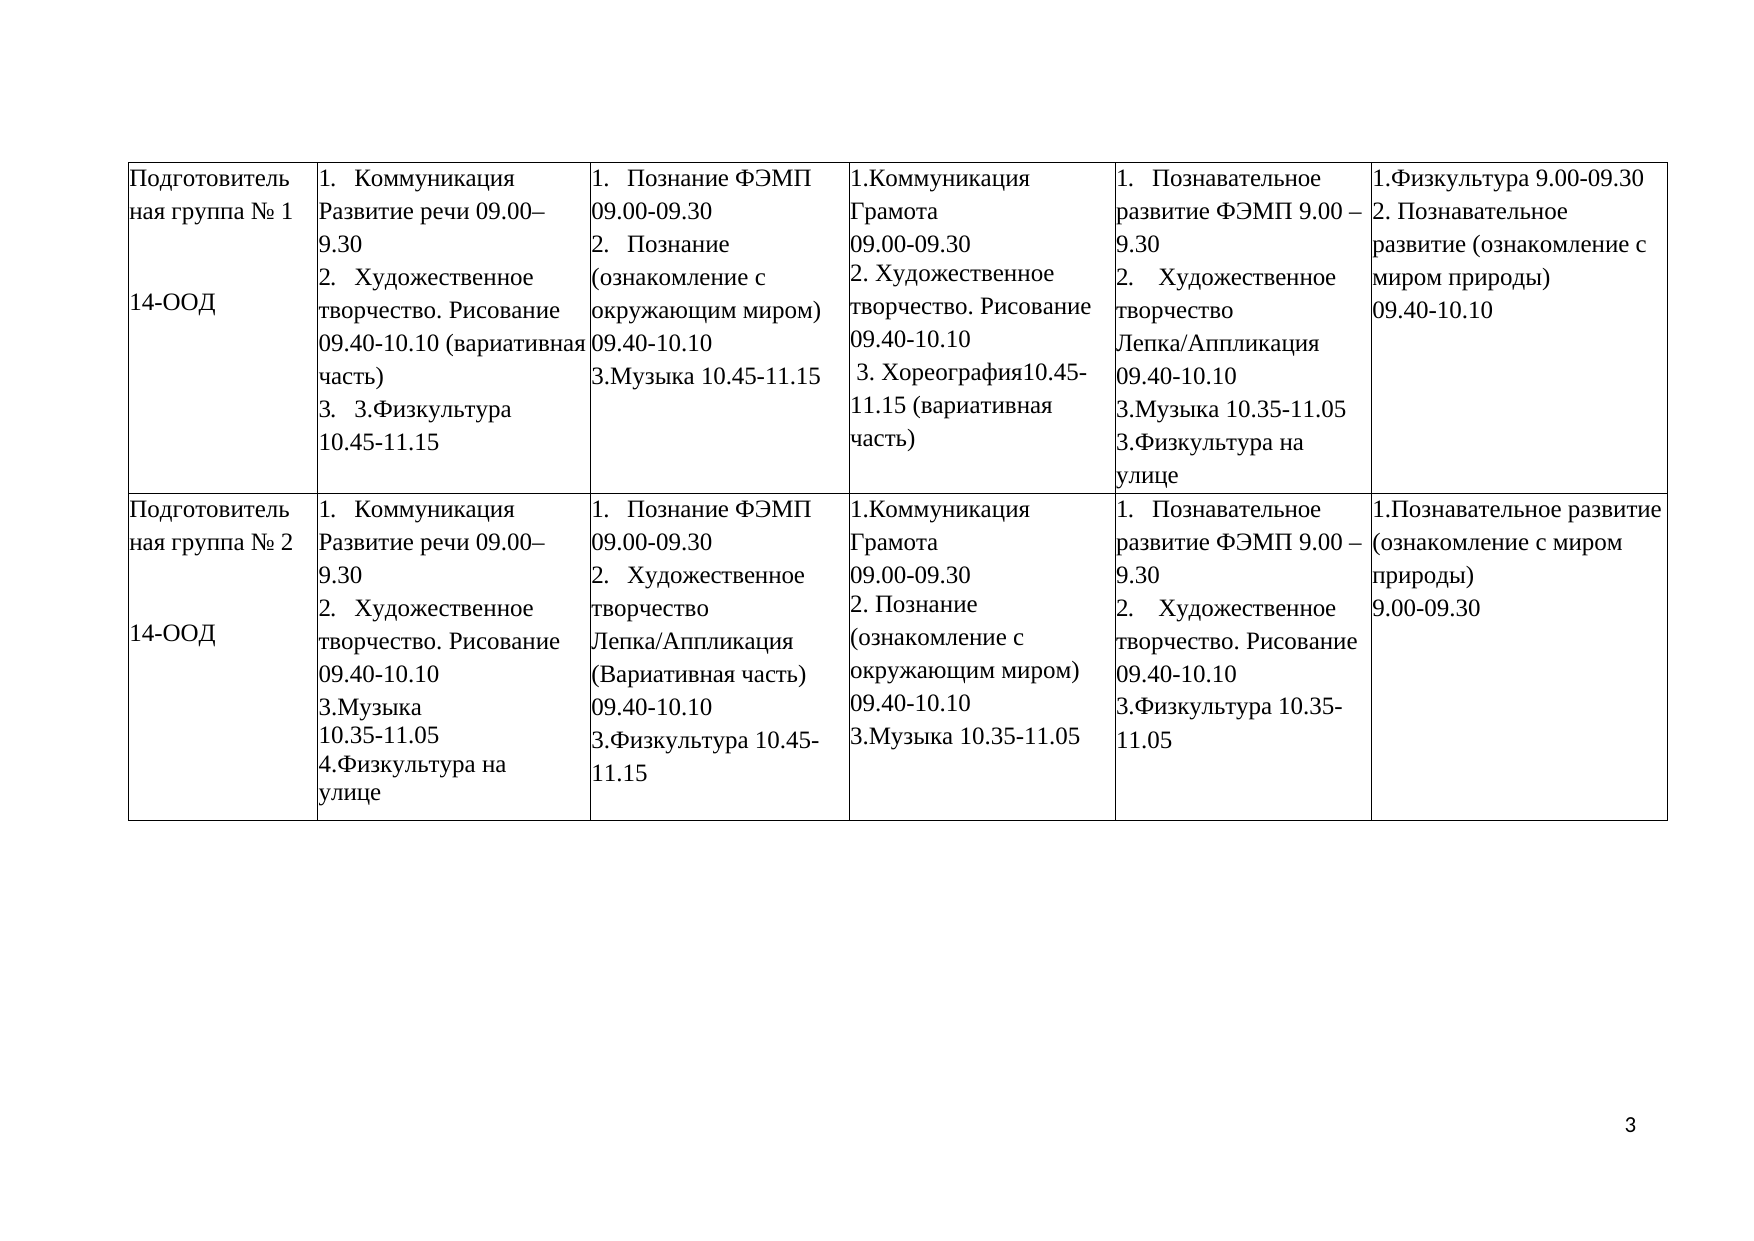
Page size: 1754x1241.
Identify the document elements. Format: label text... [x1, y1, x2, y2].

table_cell Коммуникация Развитие речи 09.00– 9.30 Художественное творчество. Рисование 09.40-10.10 (вариативная часть) 3.Физкультура 10.45-11.15 [318, 163, 590, 493]
table_cell Познавательное развитие ФЭМП 9.00 – 9.30 Художественное творчество. Рисование 09.40-10.10 3.Физкультура 10.35-11.05 [1116, 494, 1371, 820]
table_cell Подготовитель ная группа № 2 14-ООД [129, 494, 317, 820]
table_cell Подготовитель ная группа № 1 14-ООД [129, 163, 317, 493]
table_cell Познавательное развитие ФЭМП 9.00 – 9.30 Художественное творчество Лепка/Аппликация 09.40-10.10 3.Музыка 10.35-11.05 3.Физкультура на улице [1116, 163, 1371, 493]
table_cell Познание ФЭМП 09.00-09.30 Познание (ознакомление с окружающим миром) 09.40-10.10 3.Музыка 10.45-11.15 [591, 163, 849, 493]
table_cell Познание ФЭМП 09.00-09.30 Художественное творчество Лепка/Аппликация (Вариативная часть) 09.40-10.10 3.Физкультура 10.45-11.15 [591, 494, 849, 820]
table_cell 1.Физкультура 9.00-09.30 2. Познавательное развитие (ознакомление с миром природы) 09.40-10.10 [1372, 163, 1667, 493]
table_cell 1.Коммуникация Грамота 09.00-09.30 2. Художественное творчество. Рисование 09.40-10.10 3. Хореография10.45-11.15 (вариативная часть) [850, 163, 1115, 493]
table_cell Коммуникация Развитие речи 09.00– 9.30 Художественное творчество. Рисование 09.40-10.10 3.Музыка 10.35-11.05 4.Физкультура на улице [318, 494, 590, 820]
table_cell 1.Коммуникация Грамота 09.00-09.30 2. Познание (ознакомление с окружающим миром) 09.40-10.10 3.Музыка 10.35-11.05 [850, 494, 1115, 820]
table_cell 1.Познавательное развитие (ознакомление с миром природы) 9.00-09.30 [1372, 494, 1667, 820]
